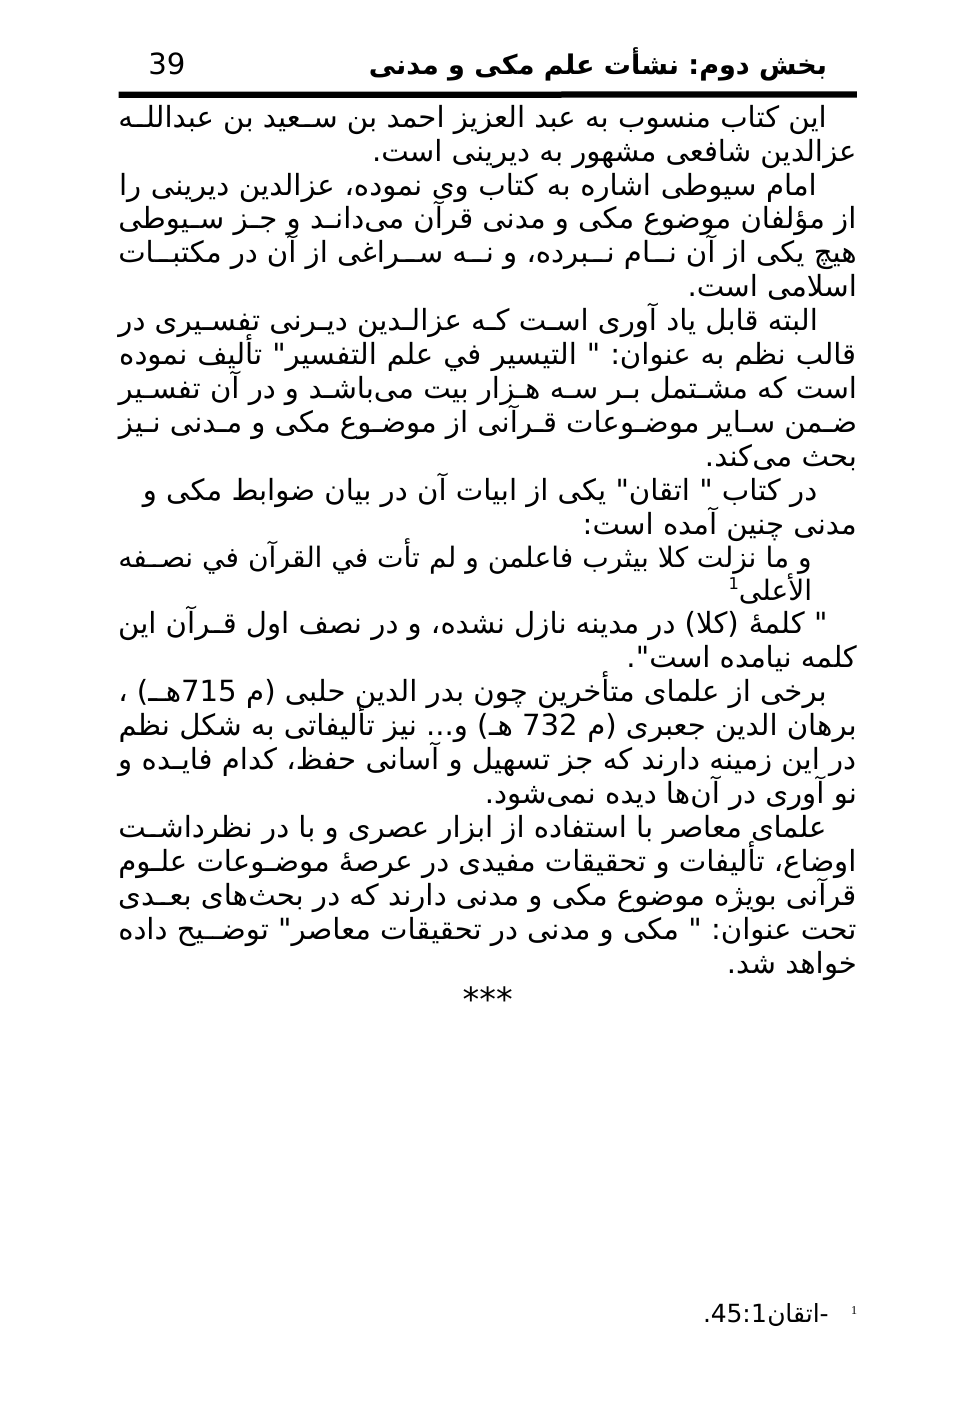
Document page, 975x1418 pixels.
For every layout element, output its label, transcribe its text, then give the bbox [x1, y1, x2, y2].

text و ما نزلت کلا بيثرب فاعلمن و لم تأت في القرآن في نصفه الأعلى [118, 541, 812, 607]
text البته قابل یاد آوری است که عزالدین دیرنی تفسیری در قالب نظم به عنوان: " التیسیر في علم التفسیر" تألیف نموده است که مشتمل بر سه هزار بیت می‌باشد و در آن تفسیر ضمن سایر موضوعات قرآنی از موضوع مکی و مدنی نیز بحث می‌کند. [118, 304, 857, 473]
text " کلمۀ (کلا) در مدینه نازل نشده، و در نصف اول قرآن این کلمه نیامده است". [118, 607, 857, 675]
text *** [118, 980, 857, 1019]
text امام سیوطی اشاره به کتاب وی نموده، عزالدین دیرینی را از مؤلفان موضوع مکی و مدنی قرآن می‌داند و جز سیوطی هیچ یکی از آن نام نبرده، و نه سراغی از آن در مکتبات اسلامی است. [118, 168, 857, 304]
text این کتاب منسوب به عبد العزیز احمد بن سعید بن عبدالله عزالدین شافعی مشهور به دیرینی است. [118, 100, 857, 168]
text در کتاب " اتقان" یکی از ابیات آن در بیان ضوابط مکی و مدنی چنین آمده است: [118, 473, 857, 541]
text برخی از علمای متأخرین چون بدر الدین حلبی (م 715هـ) ، برهان الدین جعبری (م 732 هـ) و... نیز تألیفاتی به شکل نظم در این زمینه دارند که جز تسهیل و آسانی حفظ، کدام فایده و نو آوری در آن‌ها دیده نمی‌شود. [118, 675, 857, 811]
text علمای معاصر با استفاده از ابزار عصری و با در نظرداشت اوضاع، تألیفات و تحقیقات مفیدی در عرصۀ موضوعات علوم قرآنی بویژه موضوع مکی و مدنی دارند که در بحث‌های بعدی تحت عنوان: " مکی و مدنی در تحقیقات معاصر" توضیح داده خواهد شد. [118, 811, 857, 980]
